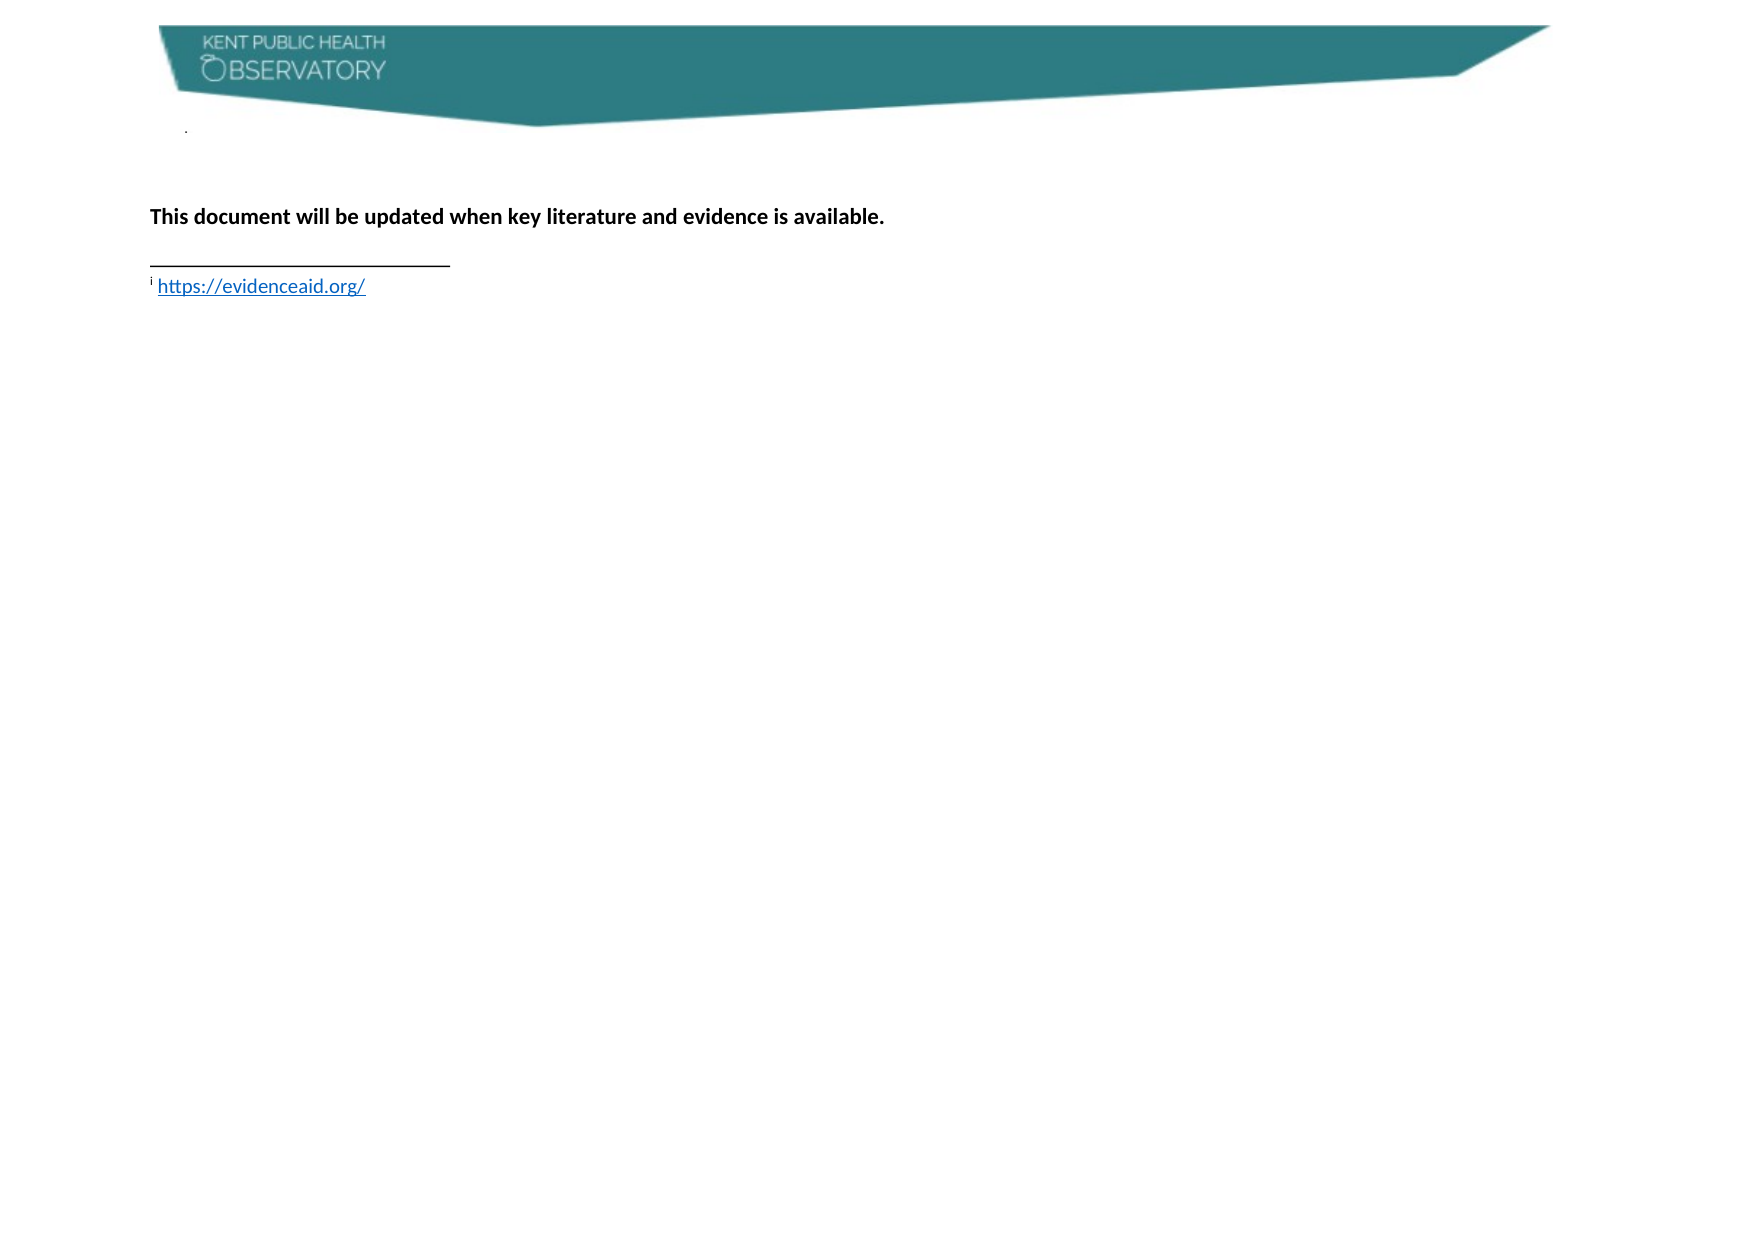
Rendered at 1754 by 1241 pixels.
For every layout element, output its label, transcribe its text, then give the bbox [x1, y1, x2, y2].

text i https://evidenceaid.org/ [150, 273, 1629, 299]
text This document will be updated when key literature and evidence is available. [150, 202, 1629, 231]
picture [158, 25, 1554, 133]
